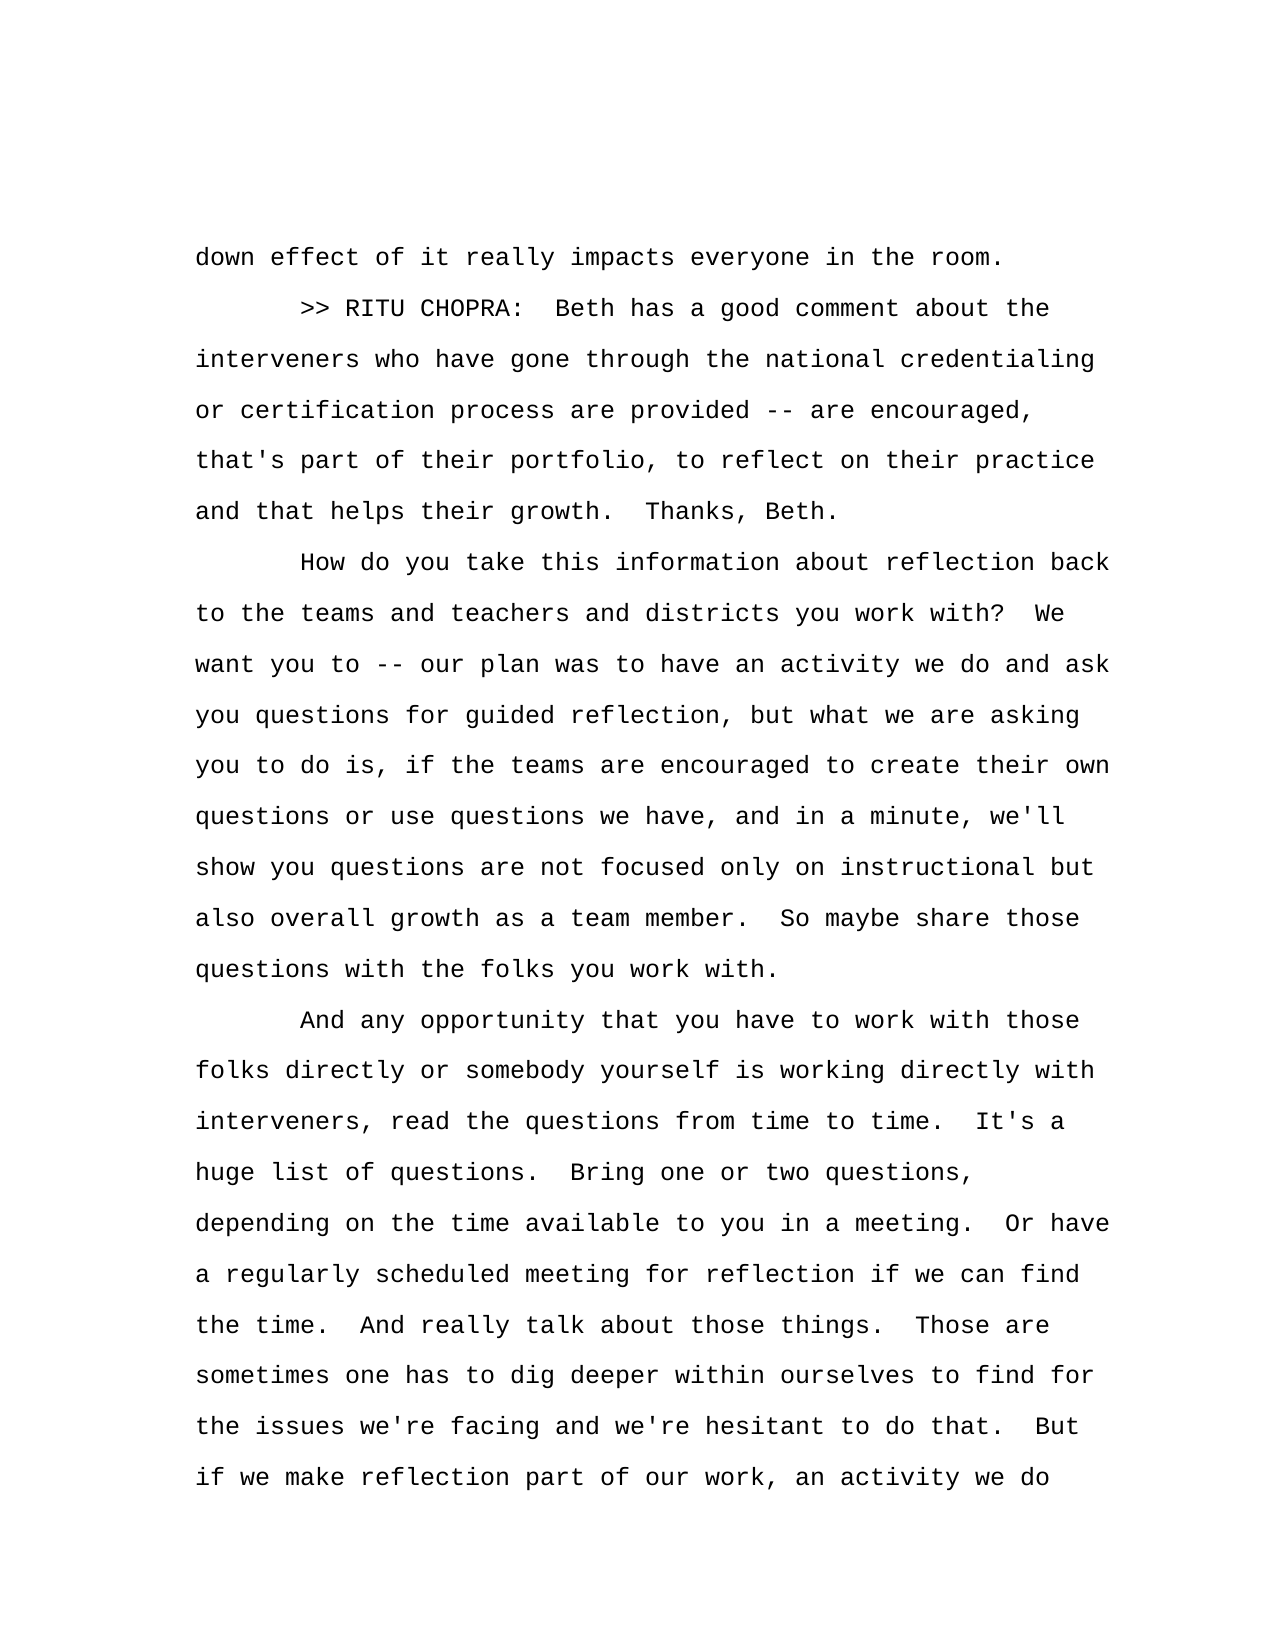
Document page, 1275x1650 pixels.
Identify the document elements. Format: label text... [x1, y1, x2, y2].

text How do you take this information about reflection back to the teams and teachers and districts you work with? We want you to -- our plan was to have an activity we do and ask you questions for guided reflection, but what we are asking you to do is, if the teams are encouraged to create their own questions or use questions we have, and in a minute, we'll show you questions are not focused only on instructional but also overall growth as a team member. So maybe share those questions with the folks you work with. [195, 530, 1110, 987]
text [195, 987, 1110, 1496]
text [195, 225, 1110, 276]
text >> RITU CHOPRA: Beth has a good comment about the interveners who have gone through the national credentialing or certification process are provided -- are encouraged, that's part of their portfolio, to reflect on their practice and that helps their growth. Thanks, Beth. [195, 276, 1110, 530]
